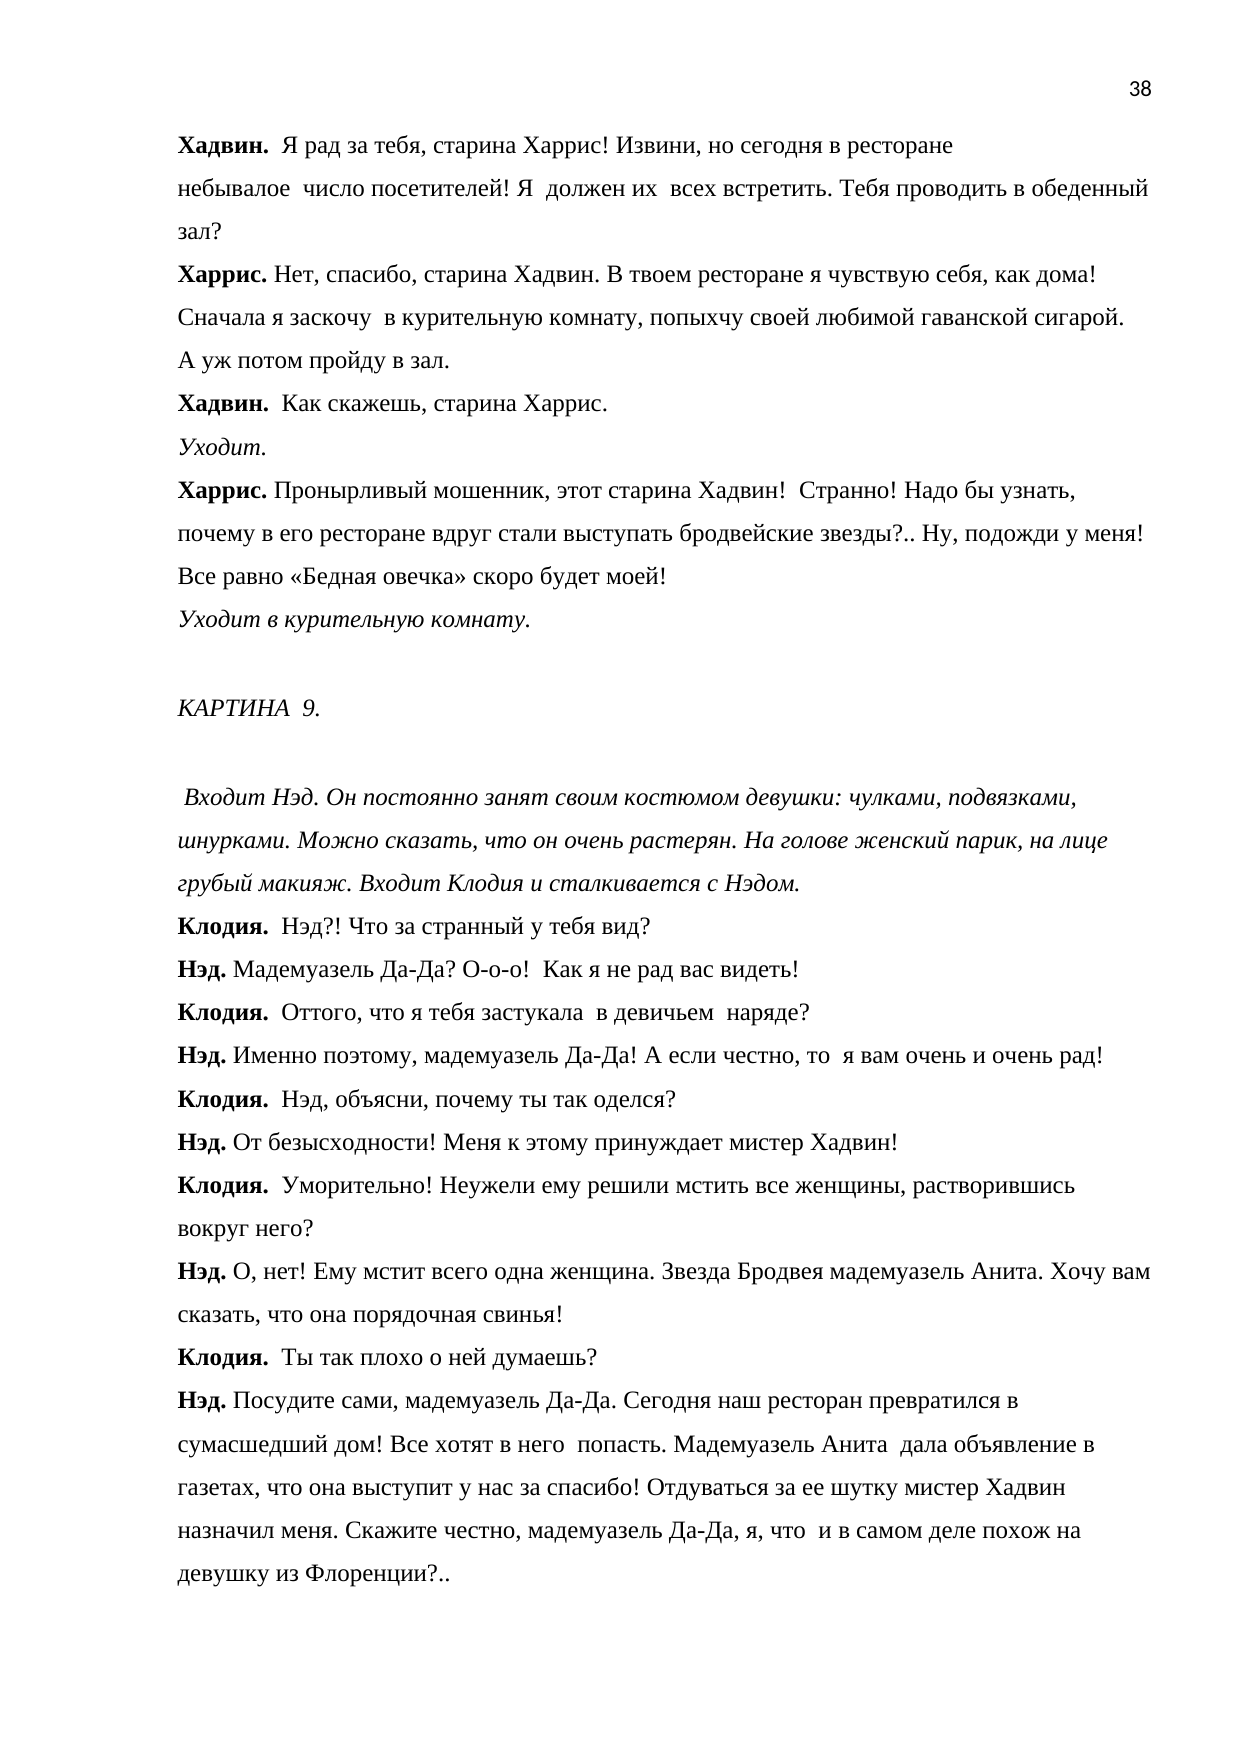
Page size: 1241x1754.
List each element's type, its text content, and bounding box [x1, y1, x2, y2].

text Входит Нэд. Он постоянно занят своим костюмом девушки: чулками, подвязками, шнурками. Можно сказать, что он очень растерян. На голове женский парик, на лице грубый макияж. Входит Клодия и сталкивается с Нэдом. Клодия. Нэд?! Что за странный у тебя вид? [177, 782, 1152, 940]
text Хадвин. Как скажешь, старина Харрис. [177, 388, 1152, 417]
text Нэд. Мадемуазель Да-Да? О-о-о! Как я не рад вас видеть! Клодия. Оттого, что я тебя застукала в девичьем наряде? Нэд. Именно поэтому, мадемуазель Да-Да! А если честно, то я вам очень и очень рад! Клодия. Нэд, объясни, почему ты так оделся? Нэд. От безысходности! Меня к этому принуждает мистер Хадвин! Клодия. Уморительно! Неужели ему решили мстить все женщины, растворившись вокруг него? Нэд. О, нет! Ему мстит всего одна женщина. Звезда Бродвея мадемуазель Анита. Хочу вам сказать, что она порядочная свинья! Клодия. Ты так плохо о ней думаешь? Нэд. Посудите сами, мадемуазель Да-Да. Сегодня наш ресторан превратился в сумасшедший дом! Все хотят в него попасть. Мадемуазель Анита дала объявление в газетах, что она выступит у нас за спасибо! Отдуваться за ее шутку мистер Хадвин назначил меня. Скажите честно, мадемуазель Да-Да, я, что и в самом деле похож на девушку из Флоренции?.. [177, 954, 1152, 1587]
text Харрис. Пронырливый мошенник, этот старина Хадвин! Странно! Надо бы узнать, почему в его ресторане вдруг стали выступать бродвейские звезды?.. Ну, подожди у меня! Все равно «Бедная овечка» скоро будет моей! Уходит в курительную комнату. [177, 475, 1152, 633]
text Уходит. [177, 432, 1152, 460]
text КАРТИНА 9. [177, 693, 1152, 722]
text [177, 130, 1152, 374]
